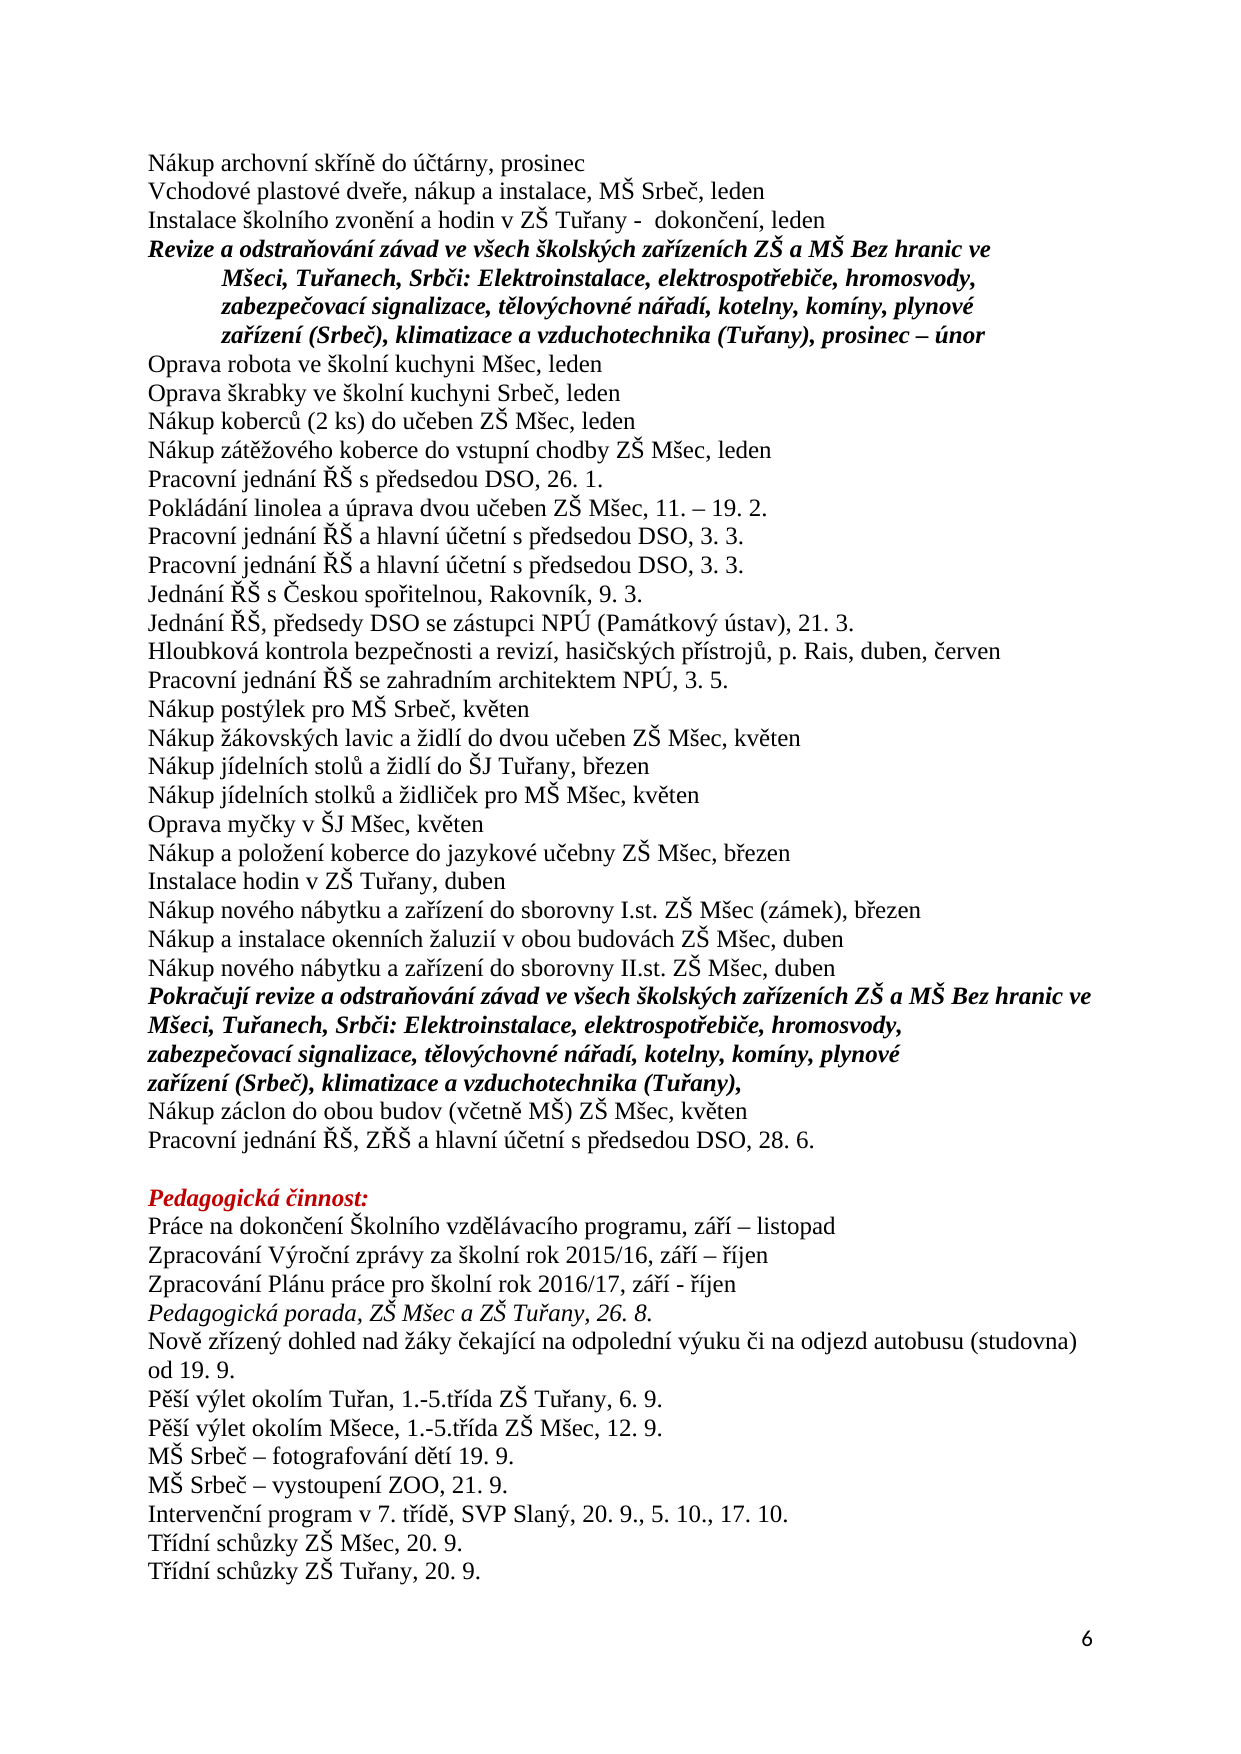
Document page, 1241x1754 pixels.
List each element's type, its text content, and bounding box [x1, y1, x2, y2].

text zařízení (Srbeč), klimatizace a vzduchotechnika (Tuřany), [148, 1068, 1093, 1096]
text Práce na dokončení Školního vzdělávacího programu, září – listopad [148, 1211, 1093, 1240]
text Oprava robota ve školní kuchyni Mšec, leden [148, 349, 1093, 378]
text Nákup zátěžového koberce do vstupní chodby ZŠ Mšec, leden [148, 435, 1093, 464]
text Instalace hodin v ZŠ Tuřany, duben [148, 866, 1093, 895]
text Jednání ŘŠ, předsedy DSO se zástupci NPÚ (Památkový ústav), 21. 3. [148, 608, 1093, 636]
text Pracovní jednání ŘŠ s předsedou DSO, 26. 1. [148, 464, 1093, 493]
text Nákup nového nábytku a zařízení do sborovny I.st. ZŠ Mšec (zámek), březen [148, 895, 1093, 924]
text Pracovní jednání ŘŠ se zahradním architektem NPÚ, 3. 5. [148, 665, 1093, 694]
text Zpracování Plánu práce pro školní rok 2016/17, září - říjen [148, 1269, 1093, 1298]
text Třídní schůzky ZŠ Tuřany, 20. 9. [148, 1556, 1093, 1585]
text zařízení (Srbeč), klimatizace a vzduchotechnika (Tuřany), prosinec – únor [148, 320, 1093, 349]
text Pracovní jednání ŘŠ, ZŘŠ a hlavní účetní s předsedou DSO, 28. 6. [148, 1125, 1093, 1154]
text Nákup jídelních stolků a židliček pro MŠ Mšec, květen [148, 780, 1093, 809]
text Nákup archovní skříně do účtárny, prosinec [148, 148, 1093, 176]
text Třídní schůzky ZŠ Mšec, 20. 9. [148, 1528, 1093, 1556]
text Pokládání linolea a úprava dvou učeben ZŠ Mšec, 11. – 19. 2. [148, 493, 1093, 521]
text Nákup a instalace okenních žaluzií v obou budovách ZŠ Mšec, duben [148, 924, 1093, 953]
text Nákup koberců (2 ks) do učeben ZŠ Mšec, leden [148, 406, 1093, 435]
text Nákup nového nábytku a zařízení do sborovny II.st. ZŠ Mšec, duben [148, 953, 1093, 981]
text Nákup postýlek pro MŠ Srbeč, květen [148, 694, 1093, 723]
text Vchodové plastové dveře, nákup a instalace, MŠ Srbeč, leden [148, 176, 1093, 205]
text Intervenční program v 7. třídě, SVP Slaný, 20. 9., 5. 10., 17. 10. [148, 1499, 1093, 1528]
text Nákup jídelních stolů a židlí do ŠJ Tuřany, březen [148, 751, 1093, 780]
text Hloubková kontrola bezpečnosti a revizí, hasičských přístrojů, p. Rais, duben, červen [148, 636, 1093, 665]
text MŠ Srbeč – vystoupení ZOO, 21. 9. [148, 1470, 1093, 1499]
text Pedagogická porada, ZŠ Mšec a ZŠ Tuřany, 26. 8. [148, 1298, 1093, 1326]
text Oprava myčky v ŠJ Mšec, květen [148, 809, 1093, 838]
text Pěší výlet okolím Mšece, 1.-5.třída ZŠ Mšec, 12. 9. [148, 1413, 1093, 1441]
text Nákup záclon do obou budov (včetně MŠ) ZŠ Mšec, květen [148, 1096, 1093, 1125]
text zabezpečovací signalizace, tělovýchovné nářadí, kotelny, komíny, plynové [148, 1039, 1093, 1068]
text Nákup žákovských lavic a židlí do dvou učeben ZŠ Mšec, květen [148, 723, 1093, 751]
text Jednání ŘŠ s Českou spořitelnou, Rakovník, 9. 3. [148, 579, 1093, 608]
text Zpracování Výroční zprávy za školní rok 2015/16, září – říjen [148, 1240, 1093, 1269]
text zabezpečovací signalizace, tělovýchovné nářadí, kotelny, komíny, plynové [148, 291, 1093, 320]
text Mšeci, Tuřanech, Srbči: Elektroinstalace, elektrospotřebiče, hromosvody, [148, 263, 1093, 291]
text Nově zřízený dohled nad žáky čekající na odpolední výuku či na odjezd autobusu (studovna) od 19. 9. [148, 1326, 1093, 1384]
text Instalace školního zvonění a hodin v ZŠ Tuřany - dokončení, leden [148, 205, 1093, 234]
text Nákup a položení koberce do jazykové učebny ZŠ Mšec, březen [148, 838, 1093, 866]
text Oprava škrabky ve školní kuchyni Srbeč, leden [148, 378, 1093, 406]
text Pracovní jednání ŘŠ a hlavní účetní s předsedou DSO, 3. 3. [148, 521, 1093, 550]
text Pracovní jednání ŘŠ a hlavní účetní s předsedou DSO, 3. 3. [148, 550, 1093, 579]
text Revize a odstraňování závad ve všech školských zařízeních ZŠ a MŠ Bez hranic ve [148, 234, 1093, 263]
text Pedagogická činnost: [148, 1183, 1093, 1211]
text Pěší výlet okolím Tuřan, 1.-5.třída ZŠ Tuřany, 6. 9. [148, 1384, 1093, 1413]
text Pokračují revize a odstraňování závad ve všech školských zařízeních ZŠ a MŠ Bez hranic ve Mšeci, Tuřanech, Srbči: Elektroinstalace, elektrospotřebiče, hromosvody, [148, 981, 1093, 1039]
text MŠ Srbeč – fotografování dětí 19. 9. [148, 1441, 1093, 1470]
